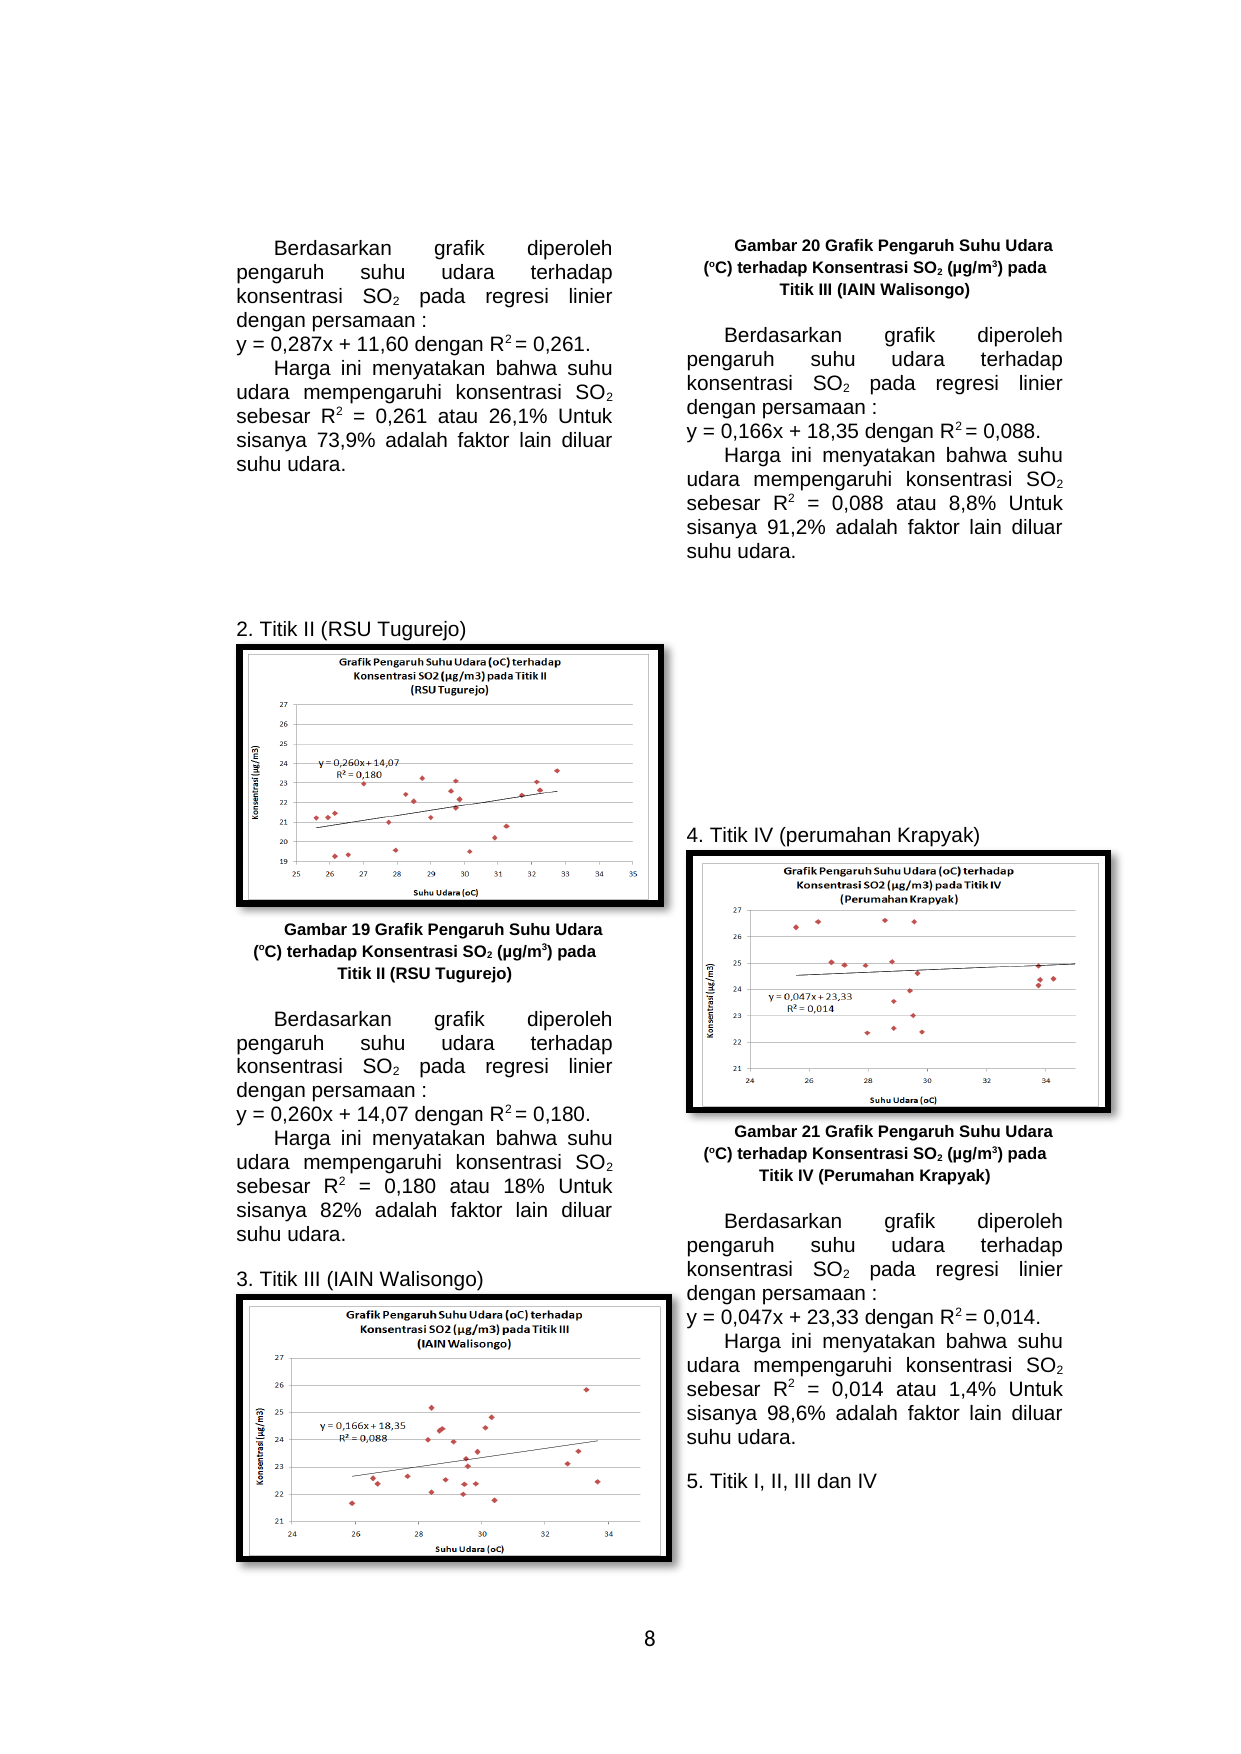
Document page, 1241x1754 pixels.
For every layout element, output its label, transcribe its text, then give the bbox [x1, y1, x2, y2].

picture [243, 650, 658, 900]
text Berdasarkan grafik diperoleh pengaruh suhu udara terhadap konsentrasi SO2 pada regresi linier dengan persamaan : [236, 1006, 613, 1102]
picture [693, 856, 1105, 1107]
text Gambar 21 Grafik Pengaruh Suhu Udara (oC) terhadap Konsentrasi SO2 (µg/m3) pada Titik IV (Perumahan Krapyak) [686, 1122, 1063, 1185]
text y = 0,047x + 23,33 dengan R2 = 0,014. [686, 1305, 1063, 1329]
text Berdasarkan grafik diperoleh pengaruh suhu udara terhadap konsentrasi SO2 pada regresi linier dengan persamaan : [236, 236, 613, 332]
text 5. Titik I, II, III dan IV [686, 1469, 1063, 1493]
text 4. Titik IV (perumahan Krapyak) [686, 823, 1063, 847]
text y = 0,166x + 18,35 dengan R2 = 0,088. [686, 419, 1063, 443]
text Gambar 19 Grafik Pengaruh Suhu Udara (oC) terhadap Konsentrasi SO2 (µg/m3) pada Titik II (RSU Tugurejo) [236, 919, 613, 983]
text Harga ini menyatakan bahwa suhu udara mempengaruhi konsentrasi SO2 sebesar R2 = 0,014 atau 1,4% Untuk sisanya 98,6% adalah faktor lain diluar suhu udara. [686, 1329, 1063, 1448]
text Berdasarkan grafik diperoleh pengaruh suhu udara terhadap konsentrasi SO2 pada regresi linier dengan persamaan : [686, 323, 1063, 419]
text 3. Titik III (IAIN Walisongo) [236, 1267, 613, 1291]
text Harga ini menyatakan bahwa suhu udara mempengaruhi konsentrasi SO2 sebesar R2 = 0,180 atau 18% Untuk sisanya 82% adalah faktor lain diluar suhu udara. [236, 1126, 613, 1246]
text 2. Titik II (RSU Tugurejo) [236, 616, 613, 640]
text Harga ini menyatakan bahwa suhu udara mempengaruhi konsentrasi SO2 sebesar R2 = 0,088 atau 8,8% Untuk sisanya 91,2% adalah faktor lain diluar suhu udara. [686, 443, 1063, 563]
text Berdasarkan grafik diperoleh pengaruh suhu udara terhadap konsentrasi SO2 pada regresi linier dengan persamaan : [686, 1209, 1063, 1305]
text Gambar 20 Grafik Pengaruh Suhu Udara (oC) terhadap Konsentrasi SO2 (µg/m3) pada Titik III (IAIN Walisongo) [686, 236, 1063, 299]
text y = 0,287x + 11,60 dengan R2 = 0,261. [236, 332, 613, 356]
text Harga ini menyatakan bahwa suhu udara mempengaruhi konsentrasi SO2 sebesar R2 = 0,261 atau 26,1% Untuk sisanya 73,9% adalah faktor lain diluar suhu udara. [236, 356, 613, 476]
text y = 0,260x + 14,07 dengan R2 = 0,180. [236, 1102, 613, 1126]
picture [243, 1300, 666, 1556]
